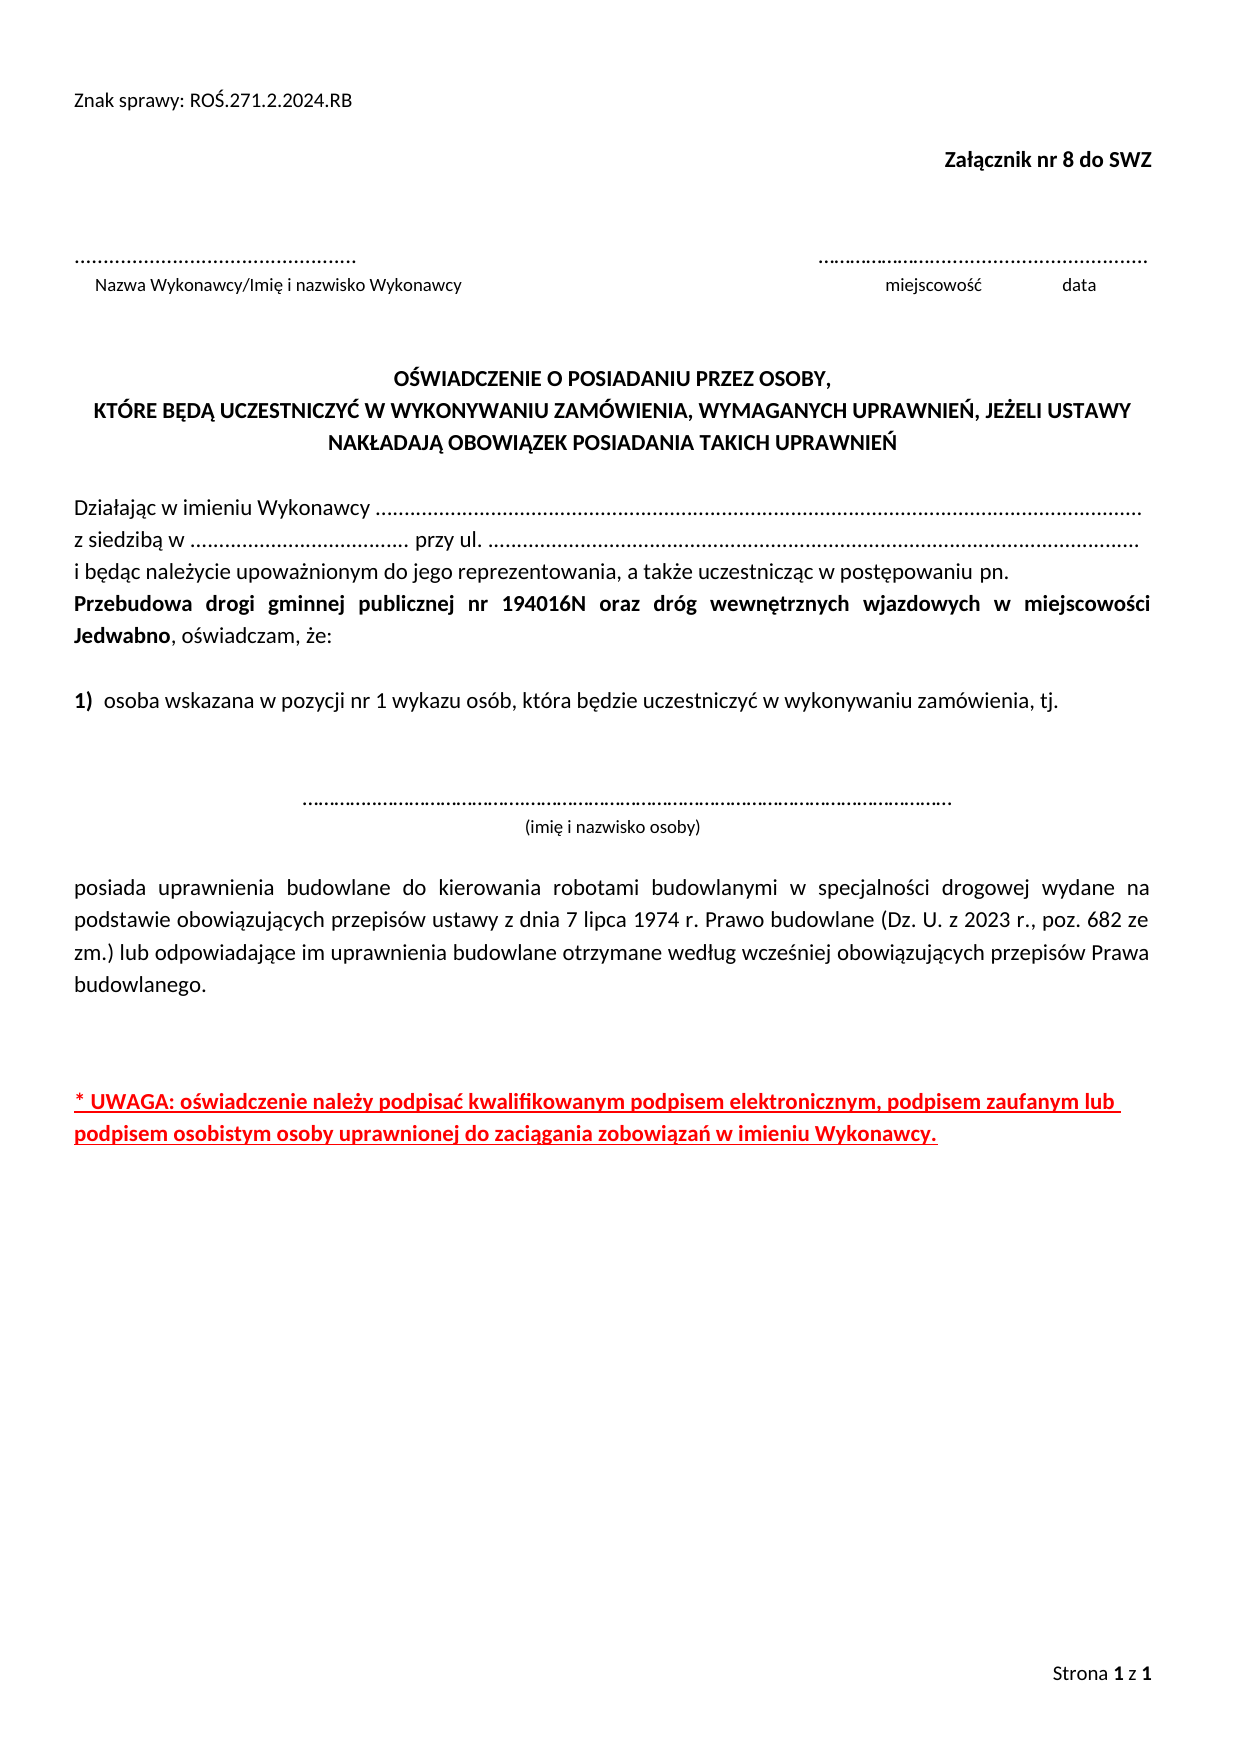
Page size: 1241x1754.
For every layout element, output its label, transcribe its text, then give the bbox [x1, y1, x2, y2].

text ................................................. …………………...................................... [74, 241, 1152, 269]
list osoba wskazana w pozycji nr 1 wykazu osób, która będzie uczestniczyć w wykonywaniu zamówienia, tj. [74, 686, 1152, 714]
text Przebudowa drogi gminnej publicznej nr 194016N oraz dróg wewnętrznych wjazdowych w miejscowości Jedwabno, oświadczam, że: [74, 589, 1152, 650]
text (imię i nazwisko osoby) [74, 815, 1152, 838]
text OŚWIADCZENIE O POSIADANIU PRZEZ OSOBY, [74, 364, 1152, 392]
text posiada uprawnienia budowlane do kierowania robotami budowlanymi w specjalności drogowej wydane na podstawie obowiązujących przepisów ustawy z dnia 7 lipca 1974 r. Prawo budowlane (Dz. U. z 2023 r., poz. 682 ze zm.) lub odpowiadające im uprawnienia budowlane otrzymane według wcześniej obowiązujących przepisów Prawa budowlanego. [74, 873, 1152, 998]
text Załącznik nr 8 do SWZ [74, 145, 1152, 173]
text …………..……………………….……………………………………………………………………… [103, 783, 1152, 811]
text KTÓRE BĘDĄ UCZESTNICZYĆ W WYKONYWANIU ZAMÓWIENIA, WYMAGANYCH UPRAWNIEŃ, JEŻELI USTAWY NAKŁADAJĄ OBOWIĄZEK POSIADANIA TAKICH UPRAWNIEŃ [74, 396, 1152, 457]
text * UWAGA: oświadczenie należy podpisać kwalifikowanym podpisem elektronicznym, podpisem zaufanym lub podpisem osobistym osoby uprawnionej do zaciągania zobowiązań w imieniu Wykonawcy. [74, 1087, 1152, 1147]
text Nazwa Wykonawcy/Imię i nazwisko Wykonawcy miejscowość data [74, 273, 1152, 296]
text z siedzibą w ...................................... przy ul. ................................................................................................................. i będąc należycie upoważnionym do jego reprezentowania, a także uczestnicząc w postępowaniu pn. [74, 525, 1152, 585]
text Działając w imieniu Wykonawcy ..................................................................................................................................... [74, 493, 1152, 521]
